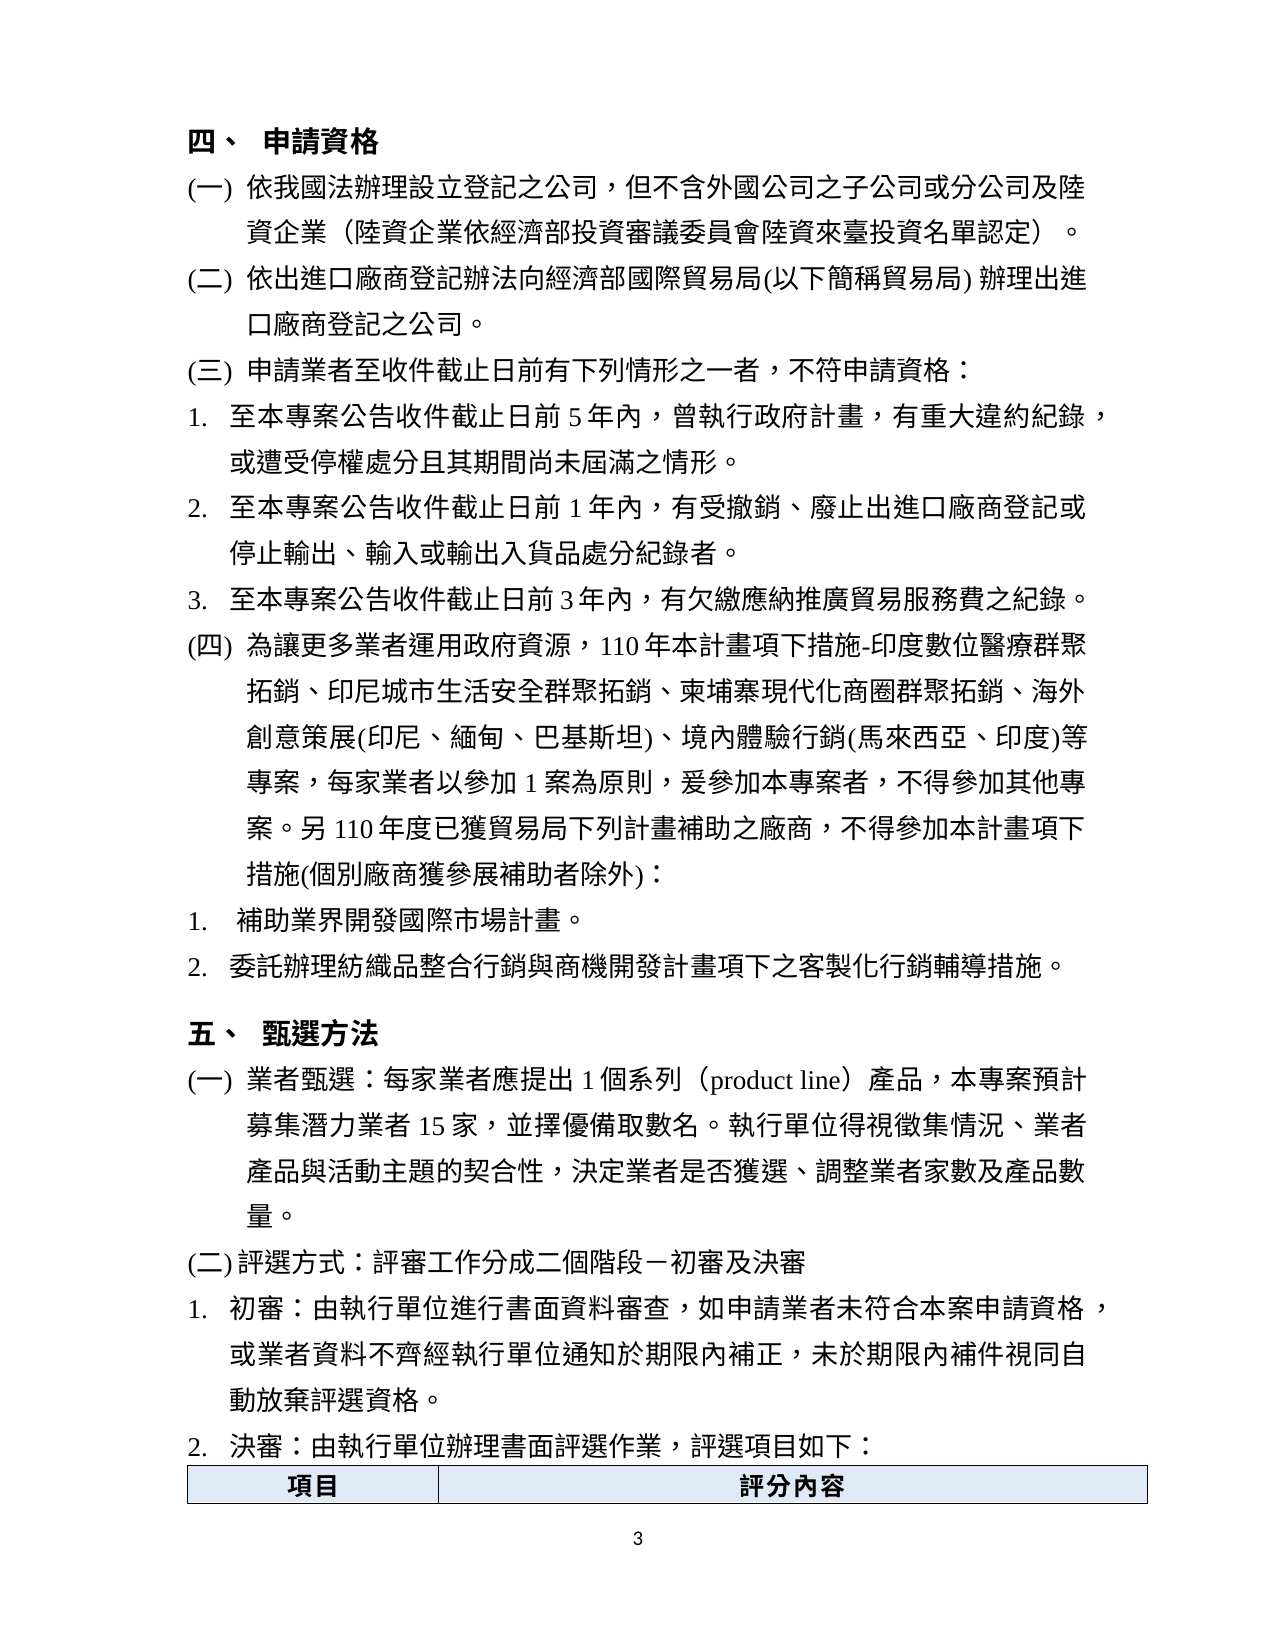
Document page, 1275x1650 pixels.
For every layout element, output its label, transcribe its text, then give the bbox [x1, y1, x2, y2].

list 業者甄選：每家業者應提出1個系列（product line）產品，本專案預計募集潛力業者15家，並擇優備取數名。執行單位得視徵集情況、業者產品與活動主題的契合性，決定業者是否獲選、調整業者家數及產品數量。 [187, 1053, 1088, 1236]
list 依我國法辦理設立登記之公司，但不含外國公司之子公司或分公司及陸資企業（陸資企業依經濟部投資審議委員會陸資來臺投資名單認定）。 [187, 160, 1088, 252]
list 申請資格 [187, 118, 1088, 160]
list 甄選方法 [187, 1010, 1088, 1053]
list 補助業界開發國際市場計畫。 [187, 894, 1088, 939]
list 評選方式：評審工作分成二個階段－初審及決審 [187, 1236, 1088, 1282]
list 申請業者至收件截止日前有下列情形之一者，不符申請資格： [187, 344, 1088, 389]
table_header 評分內容 [439, 1466, 1147, 1502]
list 依出進口廠商登記辦法向經濟部國際貿易局(以下簡稱貿易局) 辦理出進口廠商登記之公司。 [187, 252, 1088, 344]
list 委託辦理紡織品整合行銷與商機開發計畫項下之客製化行銷輔導措施。 [187, 939, 1088, 985]
list 初審：由執行單位進行書面資料審查，如申請業者未符合本案申請資格，或業者資料不齊經執行單位通知於期限內補正，未於期限內補件視同自動放棄評選資格。 [187, 1282, 1088, 1419]
list 至本專案公告收件截止日前5年內，曾執行政府計畫，有重大違約紀錄，或遭受停權處分且其期間尚未屆滿之情形。 [187, 389, 1088, 481]
list 決審：由執行單位辦理書面評選作業，評選項目如下： [187, 1419, 1088, 1465]
list 為讓更多業者運用政府資源，110年本計畫項下措施-印度數位醫療群聚拓銷、印尼城市生活安全群聚拓銷、柬埔寨現代化商圈群聚拓銷、海外創意策展(印尼、緬甸、巴基斯坦)、境內體驗行銷(馬來西亞、印度)等專案，每家業者以參加 1 案為原則，爰參加本專案者，不得參加其他專案。另110年度已獲貿易局下列計畫補助之廠商，不得參加本計畫項下措施(個別廠商獲參展補助者除外)： [187, 619, 1088, 894]
table_header 項目 [188, 1466, 438, 1502]
list 至本專案公告收件截止日前3年內，有欠繳應納推廣貿易服務費之紀錄。 [187, 573, 1088, 619]
list 至本專案公告收件截止日前1年內，有受撤銷、廢止出進口廠商登記或停止輸出、輸入或輸出入貨品處分紀錄者。 [187, 481, 1088, 573]
